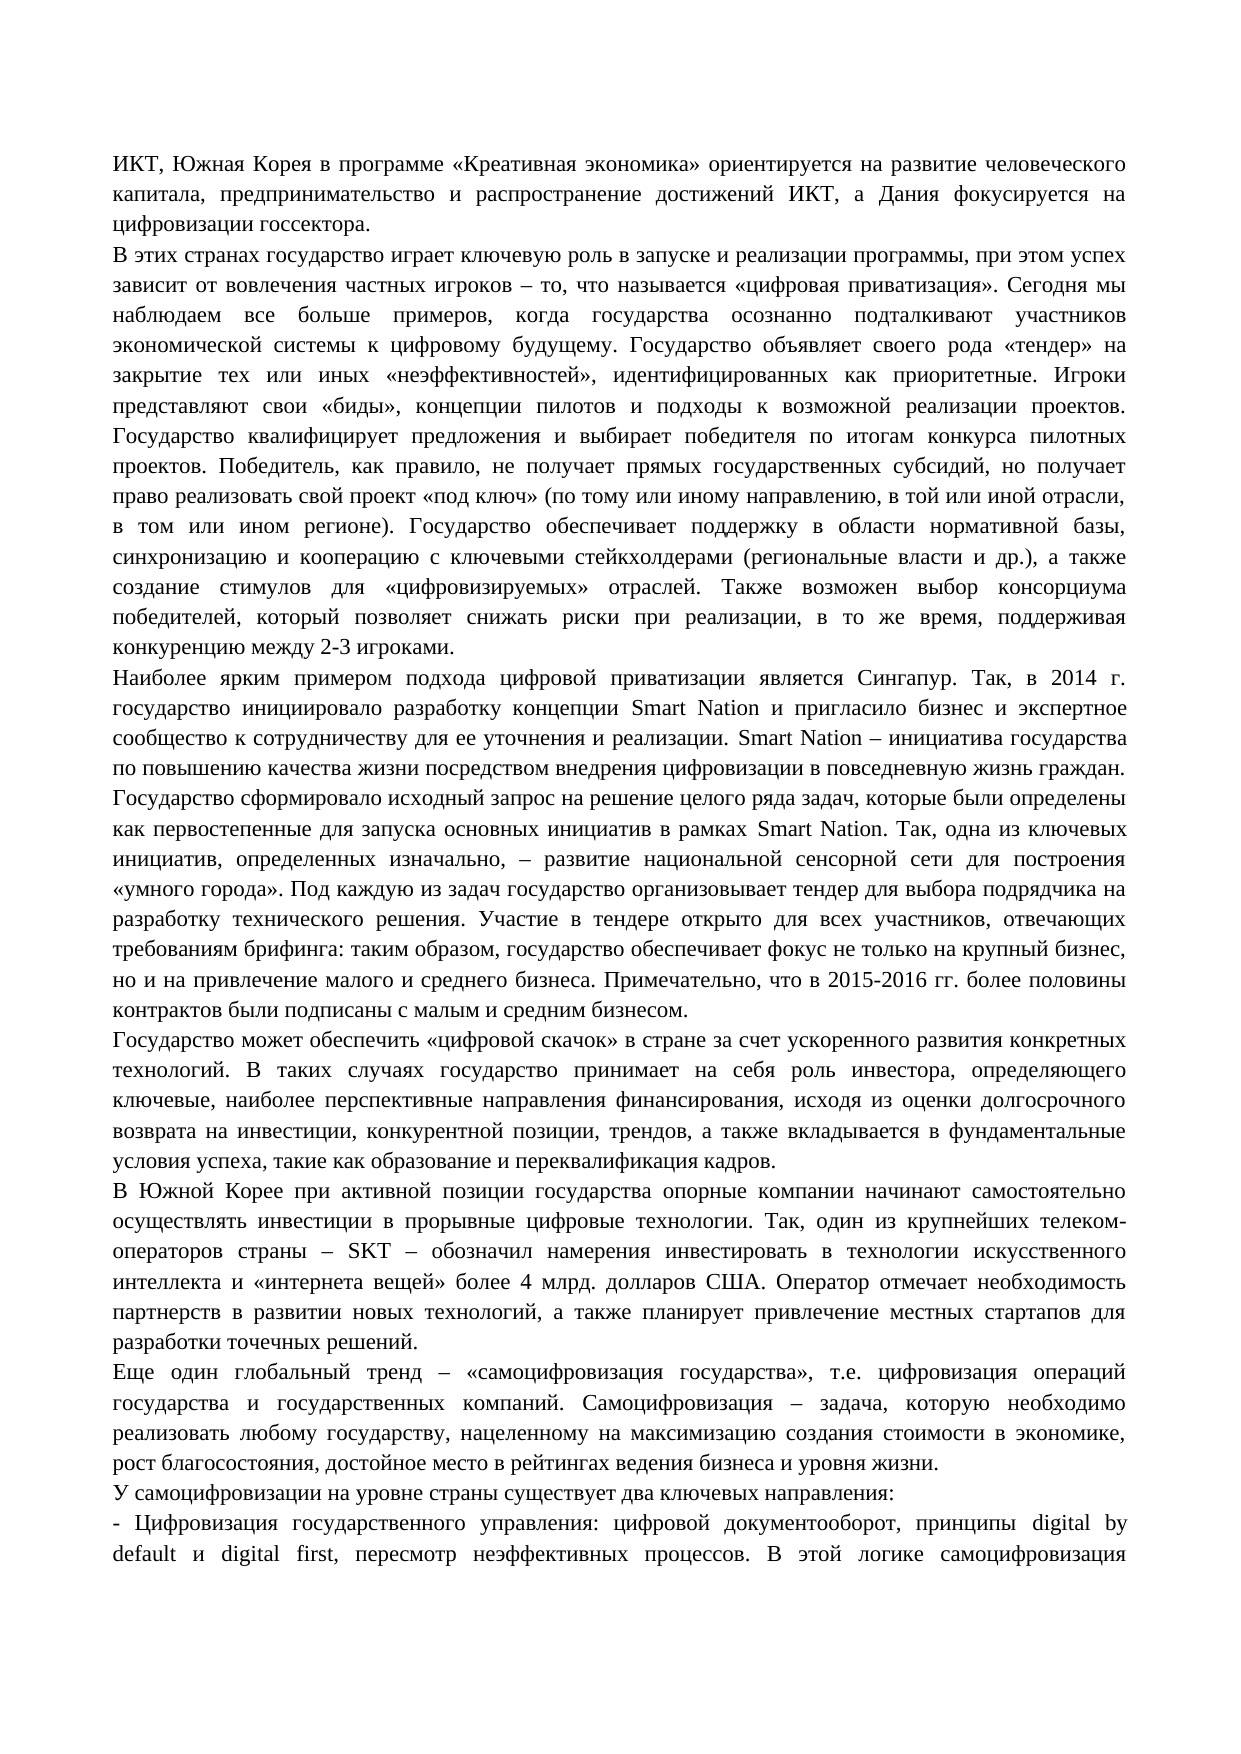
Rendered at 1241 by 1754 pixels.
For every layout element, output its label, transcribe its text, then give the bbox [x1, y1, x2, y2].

text В этих странах государство играет ключевую роль в запуске и реализации программы, при этом успех зависит от вовлечения частных игроков – то, что называется «цифровая приватизация». Сегодня мы наблюдаем все больше примеров, когда государства осознанно подталкивают участников экономической системы к цифровому будущему. Государство объявляет своего рода «тендер» на закрытие тех или иных «неэффективностей», идентифицированных как приоритетные. Игроки представляют свои «биды», концепции пилотов и подходы к возможной реализации проектов. Государство квалифицирует предложения и выбирает победителя по итогам конкурса пилотных проектов. Победитель, как правило, не получает прямых государственных субсидий, но получает право реализовать свой проект «под ключ» (по тому или иному направлению, в той или иной отрасли, в том или ином регионе). Государство обеспечивает поддержку в области нормативной базы, синхронизацию и кооперацию с ключевыми стейкхолдерами (региональные власти и др.), а также создание стимулов для «цифровизируемых» отраслей. Также возможен выбор консорциума победителей, который позволяет снижать риски при реализации, в то же время, поддерживая конкуренцию между 2-3 игроками. [112, 241, 1128, 660]
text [112, 150, 1128, 237]
text Еще один глобальный тренд – «самоцифровизация государства», т.е. цифровизация операций государства и государственных компаний. Самоцифровизация – задача, которую необходимо реализовать любому государству, нацеленному на максимизацию создания стоимости в экономике, рост благосостояния, достойное место в рейтингах ведения бизнеса и уровня жизни. [112, 1358, 1128, 1475]
text Наиболее ярким примером подхода цифровой приватизации является Сингапур. Так, в 2014 г. государство инициировало разработку концепции Smart Nation и пригласило бизнес и экспертное сообщество к сотрудничеству для ее уточнения и реализации. Smart Nation – инициатива государства по повышению качества жизни посредством внедрения цифровизации в повседневную жизнь граждан. Государство сформировало исходный запрос на решение целого ряда задач, которые были определены как первостепенные для запуска основных инициатив в рамках Smart Nation. Так, одна из ключевых инициатив, определенных изначально, – развитие национальной сенсорной сети для построения «умного города». Под каждую из задач государство организовывает тендер для выбора подрядчика на разработку технического решения. Участие в тендере открыто для всех участников, отвечающих требованиям брифинга: таким образом, государство обеспечивает фокус не только на крупный бизнес, но и на привлечение малого и среднего бизнеса. Примечательно, что в 2015-2016 гг. более половины контрактов были подписаны с малым и средним бизнесом. [112, 663, 1128, 1022]
text Государство может обеспечить «цифровой скачок» в стране за счет ускоренного развития конкретных технологий. В таких случаях государство принимает на себя роль инвестора, определяющего ключевые, наиболее перспективные направления финансирования, исходя из оценки долгосрочного возврата на инвестиции, конкурентной позиции, трендов, а также вкладывается в фундаментальные условия успеха, такие как образование и переквалификация кадров. [112, 1026, 1128, 1173]
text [112, 1509, 1128, 1566]
text В Южной Корее при активной позиции государства опорные компании начинают самостоятельно осуществлять инвестиции в прорывные цифровые технологии. Так, один из крупнейших телеком-операторов страны – SKT – обозначил намерения инвестировать в технологии искусственного интеллекта и «интернета вещей» более 4 млрд. долларов США. Оператор отмечает необходимость партнерств в развитии новых технологий, а также планирует привлечение местных стартапов для разработки точечных решений. [112, 1177, 1128, 1354]
text У самоцифровизации на уровне страны существует два ключевых направления: [112, 1479, 1128, 1506]
